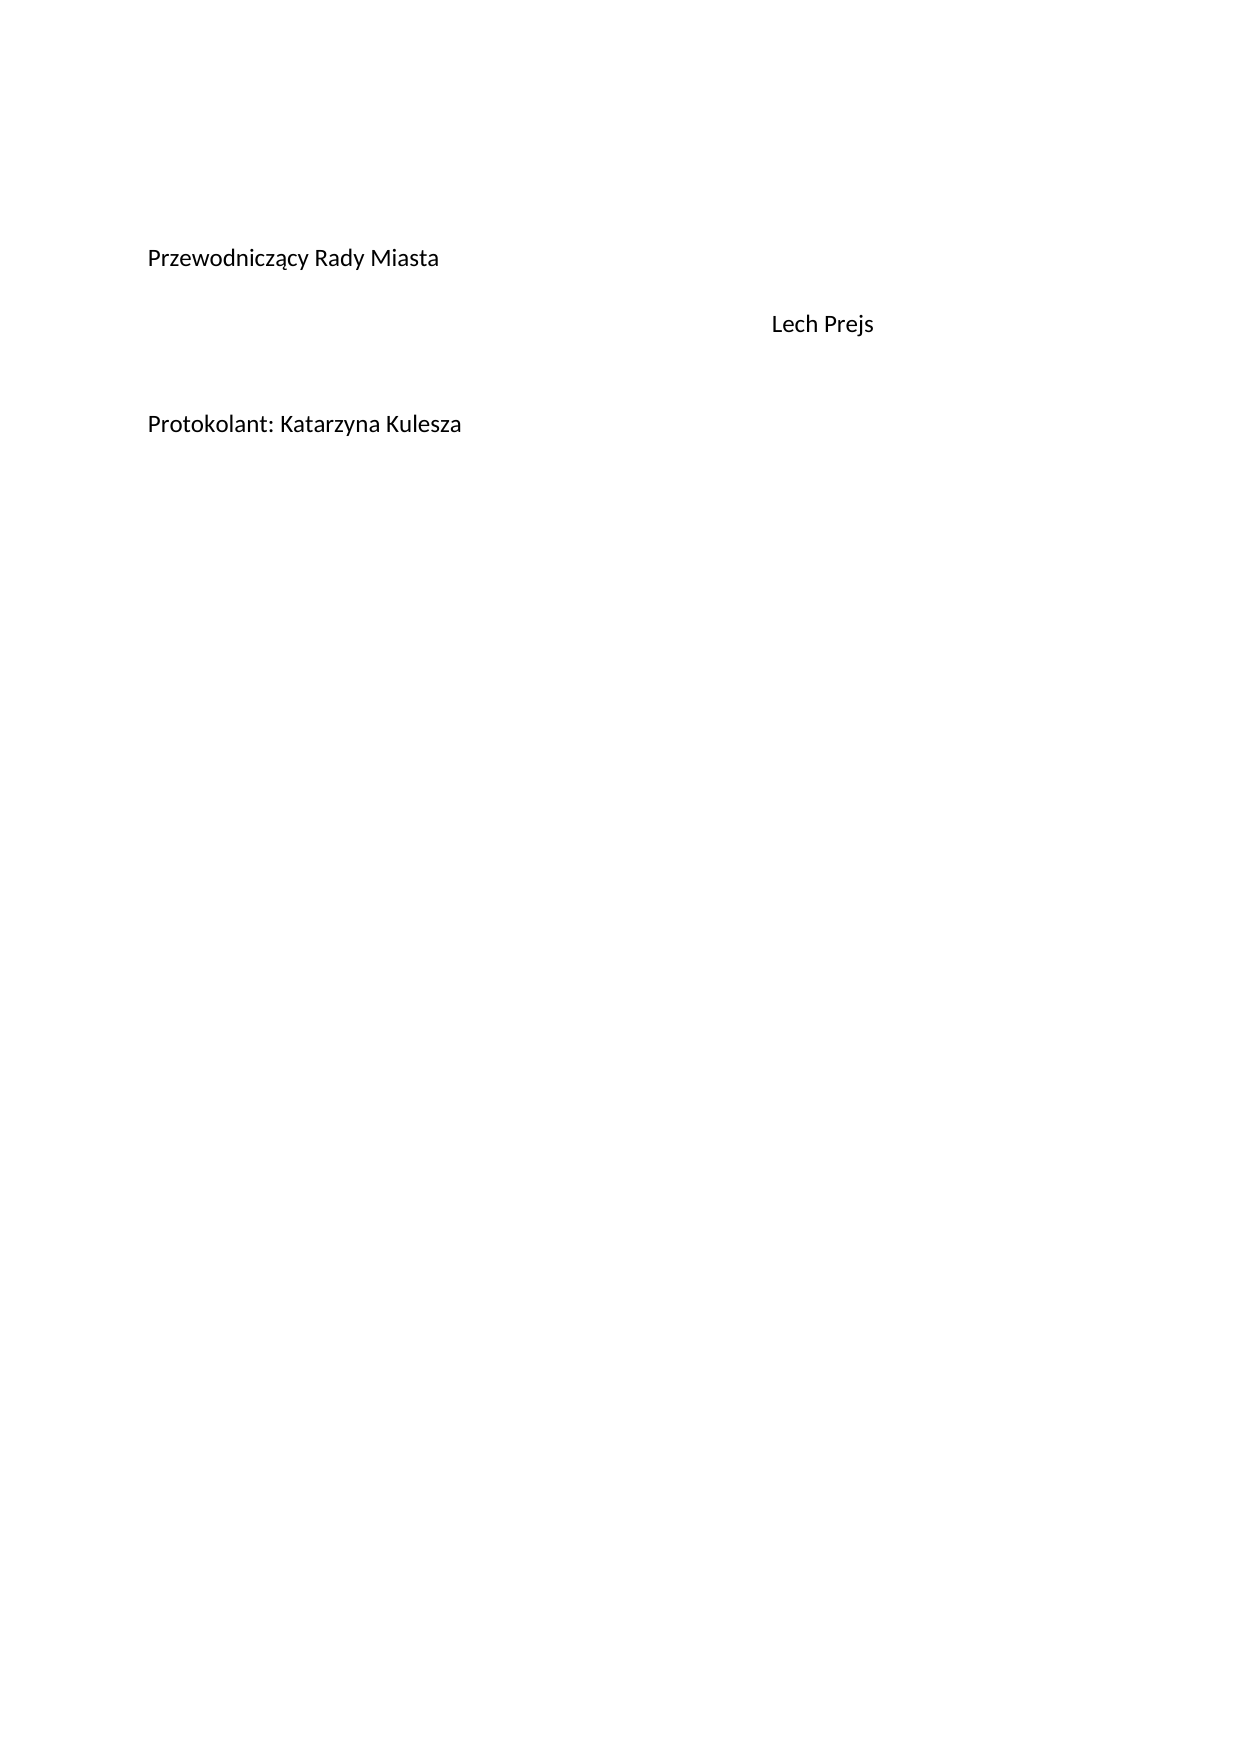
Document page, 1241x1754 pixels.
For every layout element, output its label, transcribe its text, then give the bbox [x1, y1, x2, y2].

subtitle Przewodniczący Rady Miasta [148, 243, 1093, 273]
subtitle Lech Prejs [664, 308, 1093, 339]
text Protokolant: Katarzyna Kulesza [148, 409, 1093, 439]
